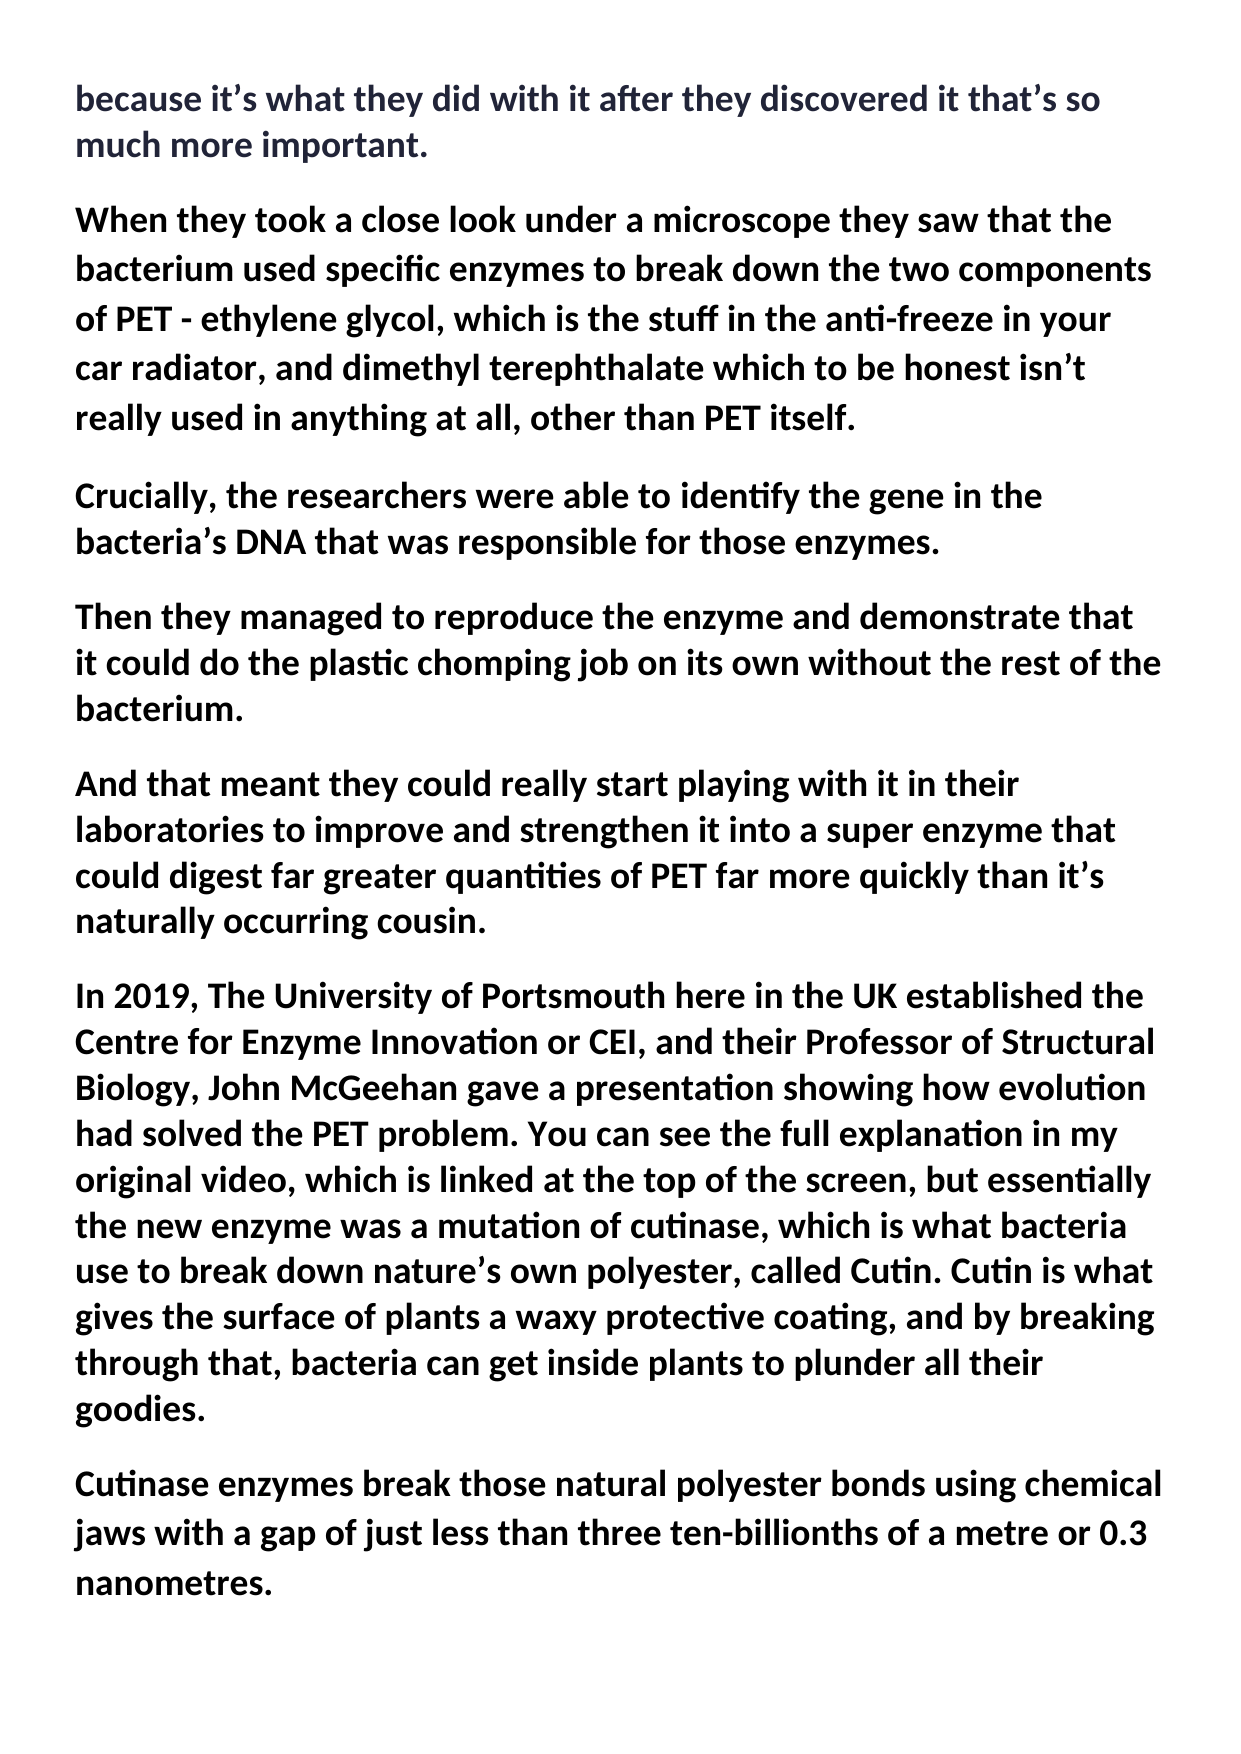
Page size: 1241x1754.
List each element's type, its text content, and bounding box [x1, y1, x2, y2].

text When they took a close look under a microscope they saw that the bacterium used specific enzymes to break down the two components of PET - ethylene glycol, which is the stuff in the anti-freeze in your car radiator, and dimethyl terephthalate which to be honest isn’t really used in anything at all, other than PET itself. [75, 196, 1165, 439]
text In 2019, The University of Portsmouth here in the UK established the Centre for Enzyme Innovation or CEI, and their Professor of Structural Biology, John McGeehan gave a presentation showing how evolution had solved the PET problem. You can see the full explanation in my original video, which is linked at the top of the screen, but essentially the new enzyme was a mutation of cutinase, which is what bacteria use to break down nature’s own polyester, called Cutin. Cutin is what gives the surface of plants a waxy protective coating, and by breaking through that, bacteria can get inside plants to plunder all their goodies. [75, 972, 1165, 1431]
text Crucially, the researchers were able to identify the gene in the bacteria’s DNA that was responsible for those enzymes. [75, 472, 1165, 564]
text Cutinase enzymes break those natural polyester bonds using chemical jaws with a gap of just less than three ten-billionths of a metre or 0.3 nanometres. [75, 1460, 1165, 1605]
text Then they managed to reproduce the enzyme and demonstrate that it could do the plastic chomping job on its own without the rest of the bacterium. [75, 593, 1165, 731]
text And that meant they could really start playing with it in their laboratories to improve and strengthen it into a super enzyme that could digest far greater quantities of PET far more quickly than it’s naturally occurring cousin. [75, 760, 1165, 943]
